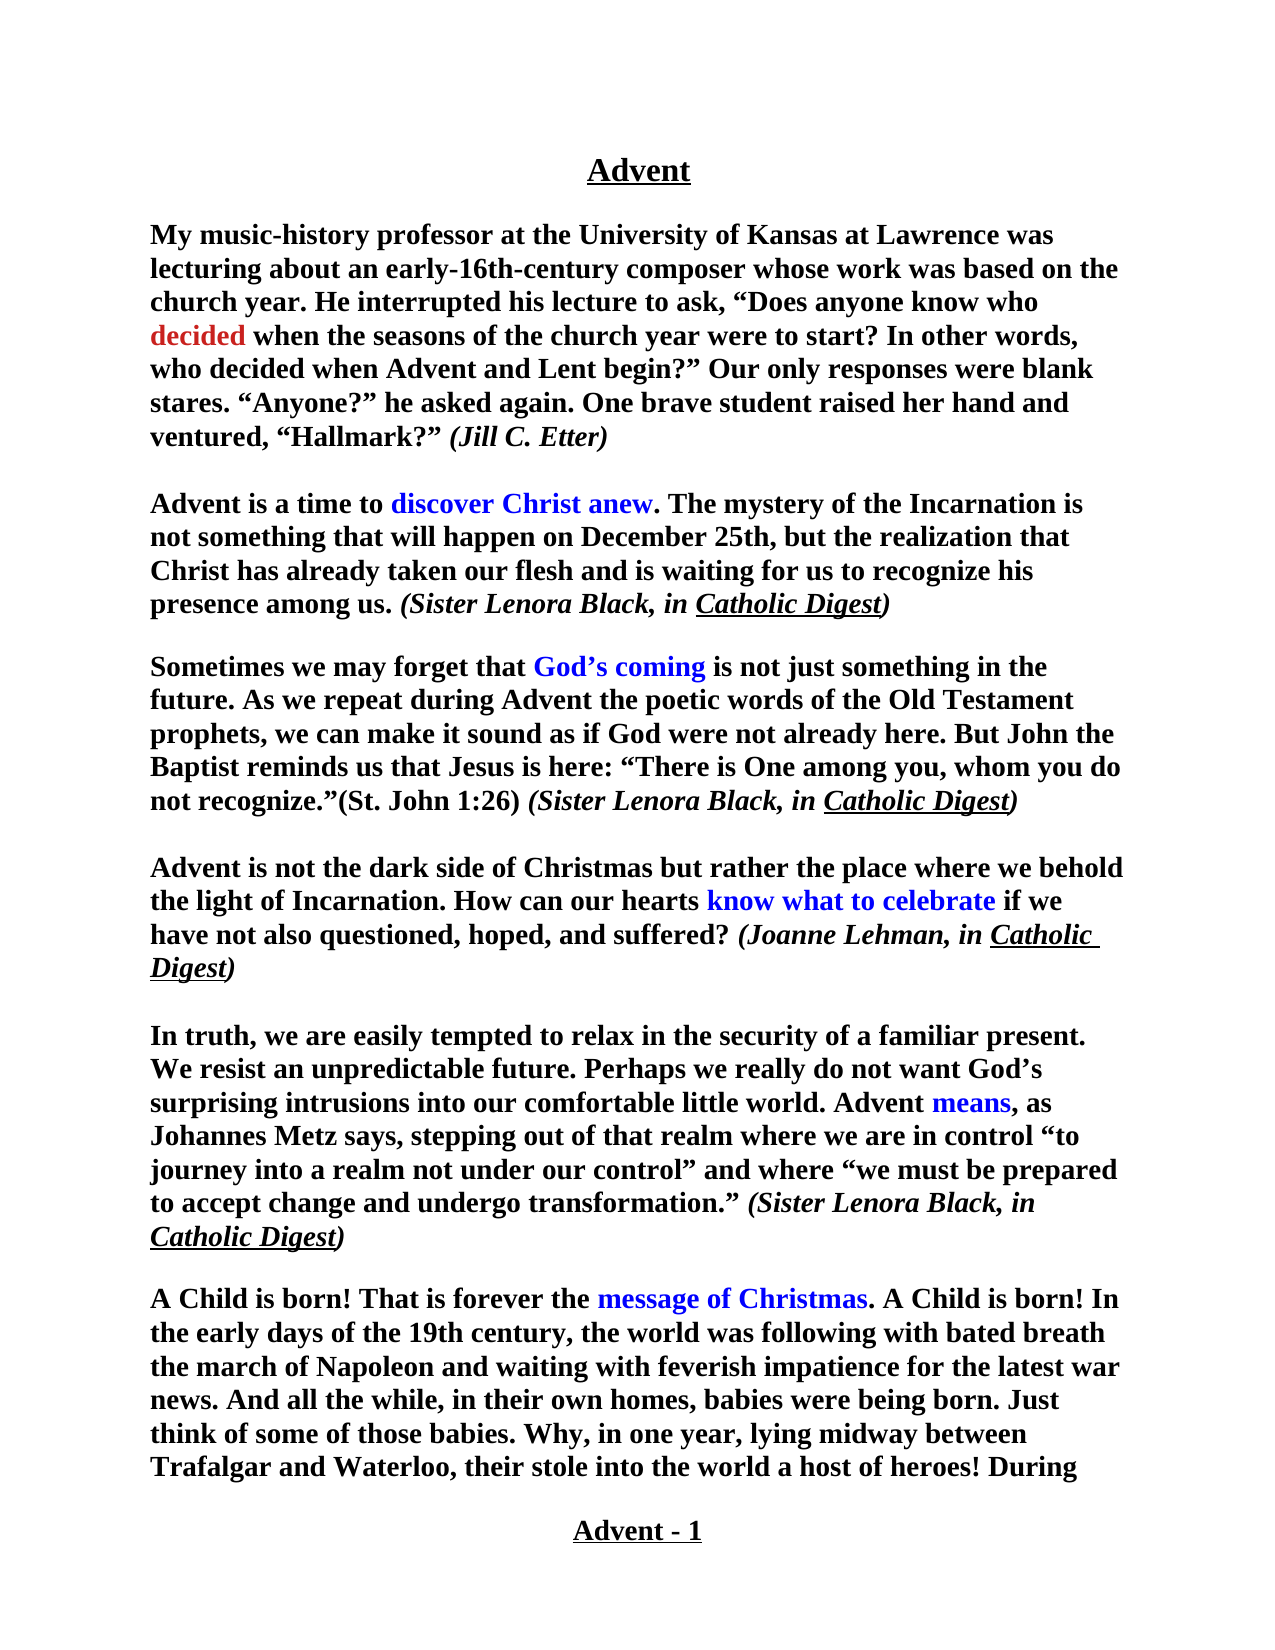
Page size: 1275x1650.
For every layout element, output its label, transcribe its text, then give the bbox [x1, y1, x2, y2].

text In truth, we are easily tempted to relax in the security of a familiar present. We resist an unpredictable future. Perhaps we really do not want God’s surprising intrusions into our comfortable little world. Advent means, as Johannes Metz says, stepping out of that realm where we are in control “to journey into a realm not under our control” and where “we must be prepared to accept change and undergo transformation.” (Sister Lenora Black, in Catholic Digest) [150, 1018, 1125, 1252]
text Advent is a time to discover Christ anew. The mystery of the Incarnation is not something that will happen on December 25th, but the realization that Christ has already taken our flesh and is waiting for us to recognize his presence among us. (Sister Lenora Black, in Catholic Digest) [150, 486, 1125, 620]
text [150, 1282, 1125, 1483]
text My music-history professor at the University of Kansas at Lawrence was lecturing about an early-16th-century composer whose work was based on the church year. He interrupted his lecture to ask, “Does anyone know who decided when the seasons of the church year were to start? In other words, who decided when Advent and Lent begin?” Our only responses were blank stares. “Anyone?” he asked again. One brave student raised her hand and ventured, “Hallmark?” (Jill C. Etter) [150, 217, 1125, 452]
text Sometimes we may forget that God’s coming is not just something in the future. As we repeat during Advent the poetic words of the Old Testament prophets, we can make it sound as if God were not already here. But John the Baptist reminds us that Jesus is here: “There is One among you, whom you do not recognize.”(St. John 1:26) (Sister Lenora Black, in Catholic Digest) [150, 649, 1125, 816]
text Advent is not the dark side of Christmas but rather the place where we behold the light of Incarnation. How can our hearts know what to celebrate if we have not also questioned, hoped, and suffered? (Joanne Lehman, in Catholic Digest) [150, 850, 1125, 984]
text Advent [150, 150, 1125, 188]
